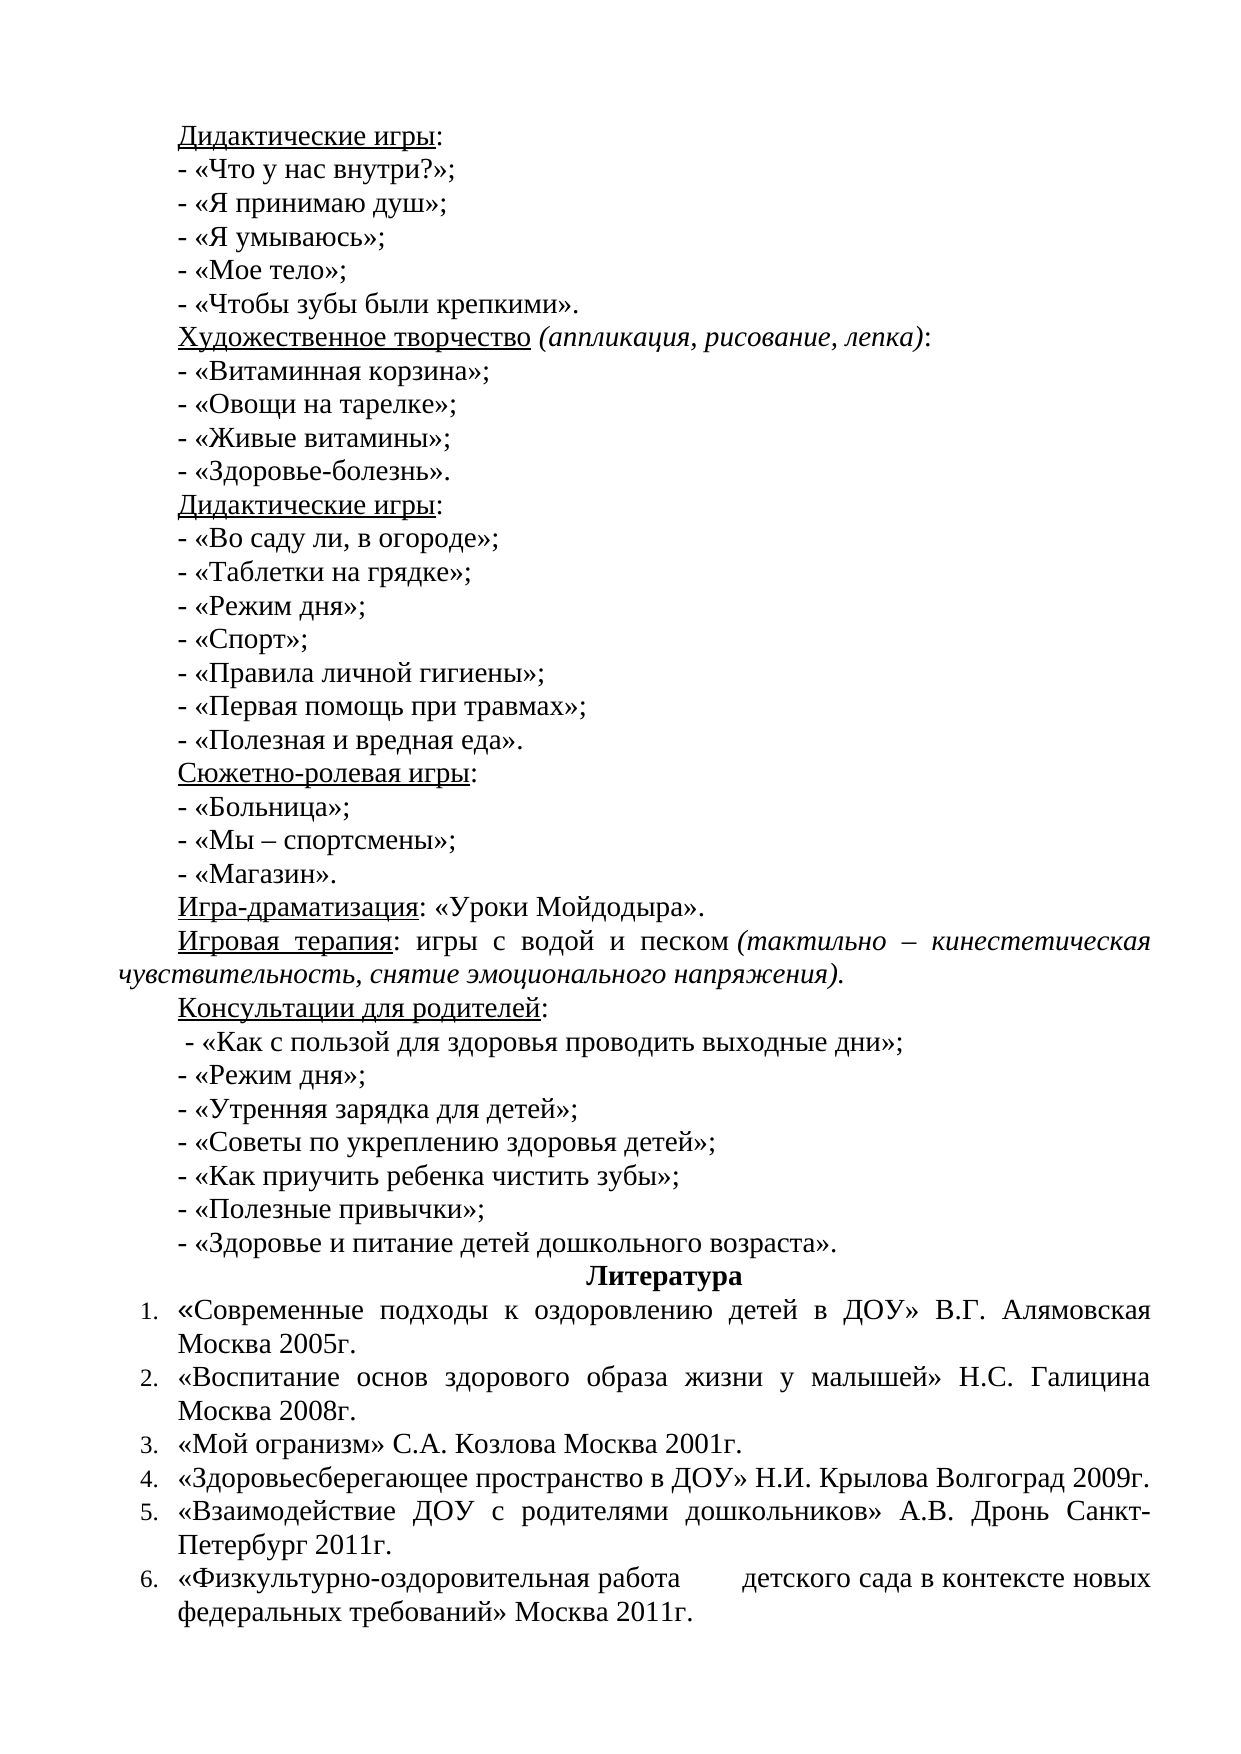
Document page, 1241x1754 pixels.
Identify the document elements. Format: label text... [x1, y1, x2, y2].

list «Взаимодействие ДОУ с родителями дошкольников» А.В. Дронь Санкт-Петербург 2011г. [140, 1493, 1152, 1561]
text - «Больница»; [118, 789, 1152, 822]
text Литература [177, 1258, 1152, 1292]
text - «Мы – спортсмены»; [118, 822, 1152, 856]
text - «Мое тело»; [118, 252, 1152, 286]
text - «Чтобы зубы были крепкими». [118, 286, 1152, 319]
list «Физкультурно-оздоровительная работа детского сада в контексте новых федеральных требований» Москва 2011г. [140, 1561, 1152, 1628]
text - «Как приучить ребенка чистить зубы»; [118, 1158, 1152, 1191]
text Консультации для родителей: [118, 990, 1152, 1024]
text - «Что у нас внутри?»; [118, 152, 1152, 185]
text Игра-драматизация: «Уроки Мойдодыра». [118, 889, 1152, 923]
text Дидактические игры: [118, 487, 1152, 521]
text - «Полезная и вредная еда». [118, 722, 1152, 755]
text - «Овощи на тарелке»; [118, 386, 1152, 420]
text - «Живые витамины»; [118, 420, 1152, 453]
list «Здоровьесберегающее пространство в ДОУ» Н.И. Крылова Волгоград 2009г. [140, 1460, 1152, 1493]
list «Современные подходы к оздоровлению детей в ДОУ» В.Г. Алямовская Москва 2005г. [140, 1292, 1152, 1359]
text - «Утренняя зарядка для детей»; [118, 1091, 1152, 1124]
text - «Таблетки на грядке»; [118, 554, 1152, 588]
text - «Здоровье и питание детей дошкольного возраста». [118, 1225, 1152, 1258]
text - «Режим дня»; [118, 588, 1152, 621]
list «Мой огранизм» С.А. Козлова Москва 2001г. [140, 1426, 1152, 1460]
text - «Спорт»; [118, 621, 1152, 655]
text - «Я принимаю душ»; [118, 185, 1152, 219]
text Дидактические игры: [118, 118, 1152, 152]
text Сюжетно-ролевая игры: [118, 755, 1152, 789]
text - «Правила личной гигиены»; [118, 655, 1152, 688]
text Игровая терапия: игры с водой и песком (тактильно – кинестетическая чувствительность, снятие эмоционального напряжения). [118, 923, 1152, 990]
text - «Витаминная корзина»; [118, 353, 1152, 386]
text - «Магазин». [118, 856, 1152, 889]
text - «Во саду ли, в огороде»; [118, 521, 1152, 554]
text - «Первая помощь при травмах»; [118, 688, 1152, 722]
text - «Советы по укреплению здоровья детей»; [118, 1124, 1152, 1158]
text - «Режим дня»; [118, 1057, 1152, 1091]
text - «Полезные привычки»; [118, 1191, 1152, 1225]
list «Воспитание основ здорового образа жизни у малышей» Н.С. Галицина Москва 2008г. [140, 1359, 1152, 1426]
text - «Здоровье-болезнь». [118, 453, 1152, 487]
text Художественное творчество (аппликация, рисование, лепка): [118, 319, 1152, 353]
text - «Как с пользой для здоровья проводить выходные дни»; [118, 1024, 1152, 1057]
text - «Я умываюсь»; [118, 219, 1152, 252]
